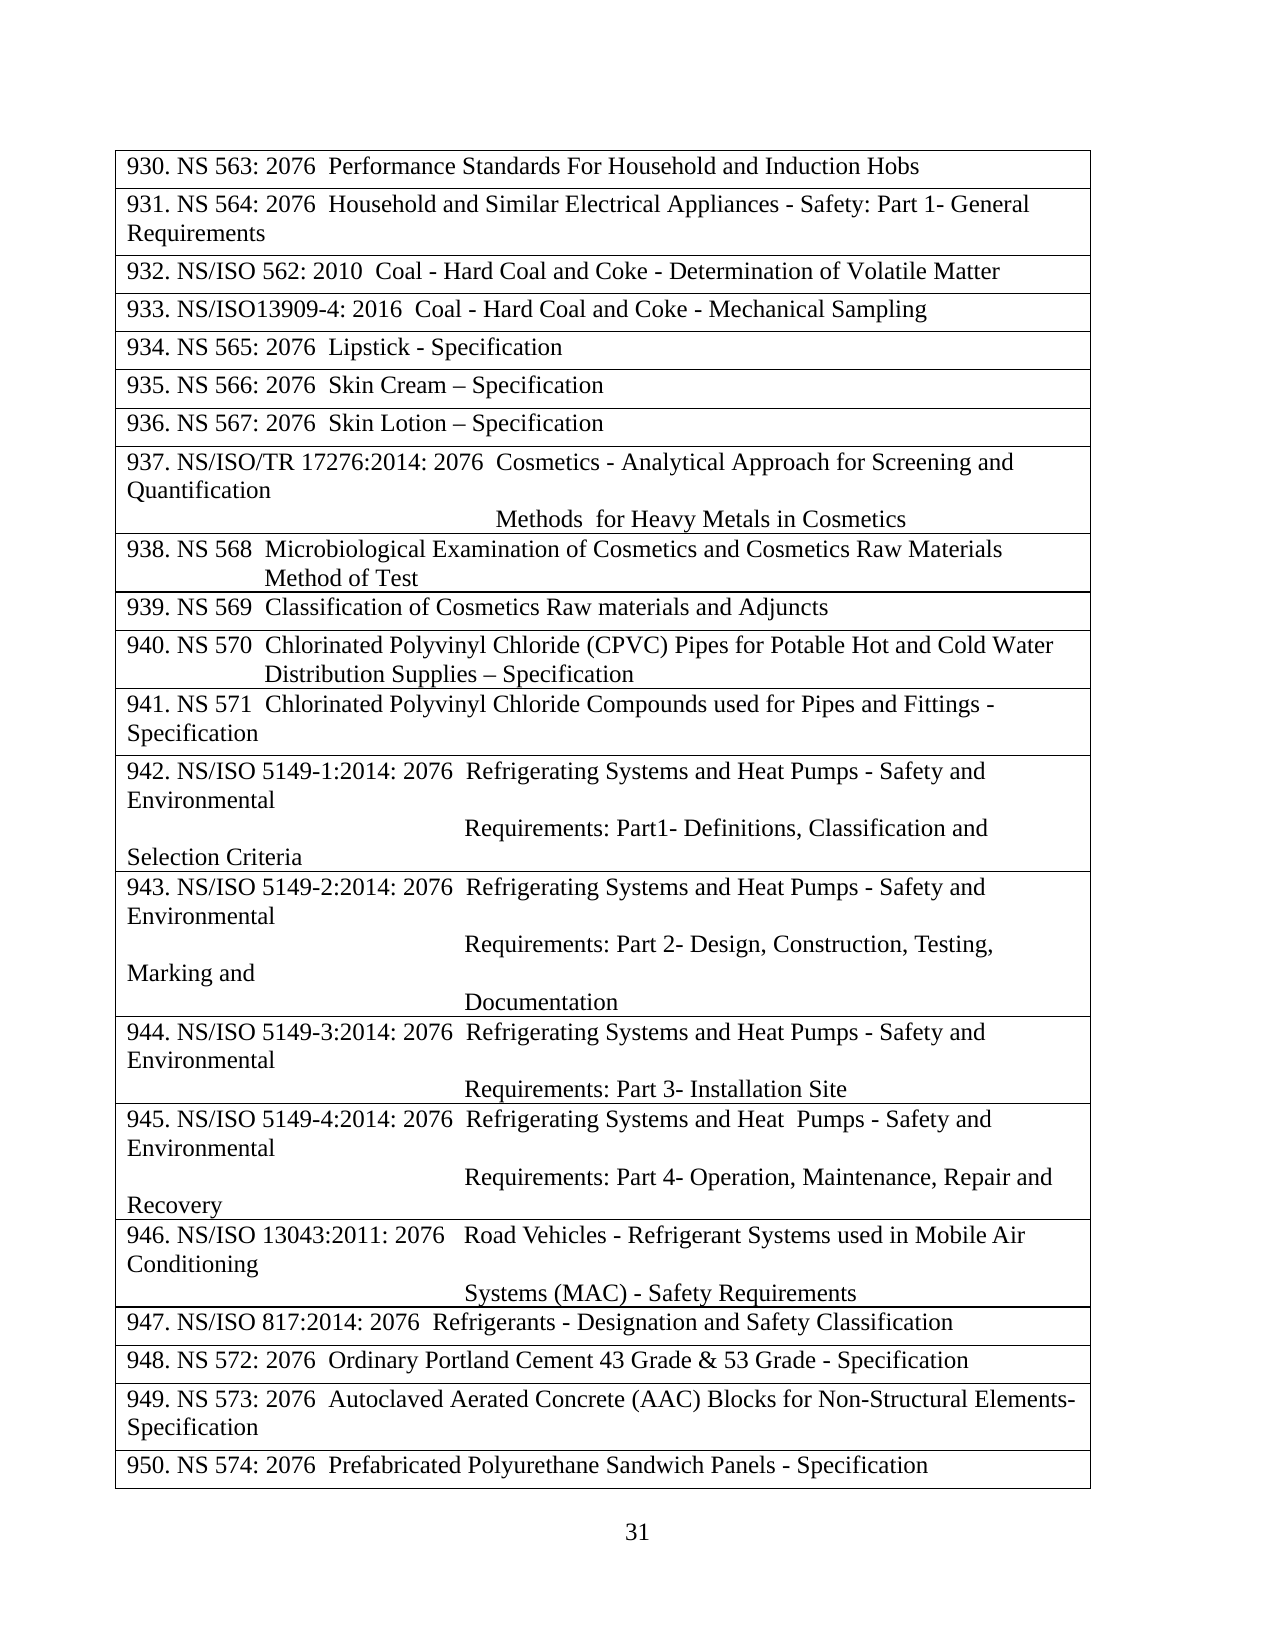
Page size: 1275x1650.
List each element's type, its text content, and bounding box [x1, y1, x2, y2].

table_cell 940. NS 570 Chlorinated Polyvinyl Chloride (CPVC) Pipes for Potable Hot and Cold Water Distribution Supplies – Specification [116, 631, 1090, 688]
table_cell 949. NS 573: 2076 Autoclaved Aerated Concrete (AAC) Blocks for Non-Structural Elements- Specification [116, 1384, 1090, 1449]
table_cell 950. NS 574: 2076 Prefabricated Polyurethane Sandwich Panels - Specification [116, 1451, 1090, 1488]
table_cell 935. NS 566: 2076 Skin Cream – Specification [116, 370, 1090, 407]
table_cell 945. NS/ISO 5149-4:2014: 2076 Refrigerating Systems and Heat Pumps - Safety and Environmental Requirements: Part 4- Operation, Maintenance, Repair and Recovery [116, 1104, 1090, 1219]
table_cell 933. NS/ISO13909-4: 2016 Coal - Hard Coal and Coke - Mechanical Sampling [116, 294, 1090, 331]
table_cell 943. NS/ISO 5149-2:2014: 2076 Refrigerating Systems and Heat Pumps - Safety and Environmental Requirements: Part 2- Design, Construction, Testing, Marking and Documentation [116, 872, 1090, 1016]
table_cell 938. NS 568 Microbiological Examination of Cosmetics and Cosmetics Raw Materials Method of Test [116, 534, 1090, 591]
table_cell 931. NS 564: 2076 Household and Similar Electrical Appliances - Safety: Part 1- General Requirements [116, 189, 1090, 255]
table_cell 944. NS/ISO 5149-3:2014: 2076 Refrigerating Systems and Heat Pumps - Safety and Environmental Requirements: Part 3- Installation Site [116, 1017, 1090, 1103]
table_cell 942. NS/ISO 5149-1:2014: 2076 Refrigerating Systems and Heat Pumps - Safety and Environmental Requirements: Part1- Definitions, Classification and Selection Criteria [116, 756, 1090, 871]
table_cell 947. NS/ISO 817:2014: 2076 Refrigerants - Designation and Safety Classification [116, 1308, 1090, 1344]
table_cell 941. NS 571 Chlorinated Polyvinyl Chloride Compounds used for Pipes and Fittings - Specification [116, 689, 1090, 755]
table_cell 936. NS 567: 2076 Skin Lotion – Specification [116, 409, 1090, 446]
table_cell 930. NS 563: 2076 Performance Standards For Household and Induction Hobs [116, 151, 1090, 188]
table_cell 939. NS 569 Classification of Cosmetics Raw materials and Adjuncts [116, 593, 1090, 629]
table_cell 934. NS 565: 2076 Lipstick - Specification [116, 332, 1090, 369]
table_cell 948. NS 572: 2076 Ordinary Portland Cement 43 Grade & 53 Grade - Specification [116, 1346, 1090, 1383]
table_cell 937. NS/ISO/TR 17276:2014: 2076 Cosmetics - Analytical Approach for Screening and Quantification Methods for Heavy Metals in Cosmetics [116, 447, 1090, 533]
table_cell 946. NS/ISO 13043:2011: 2076 Road Vehicles - Refrigerant Systems used in Mobile Air Conditioning Systems (MAC) - Safety Requirements [116, 1220, 1090, 1306]
table_cell 932. NS/ISO 562: 2010 Coal - Hard Coal and Coke - Determination of Volatile Matter [116, 256, 1090, 293]
